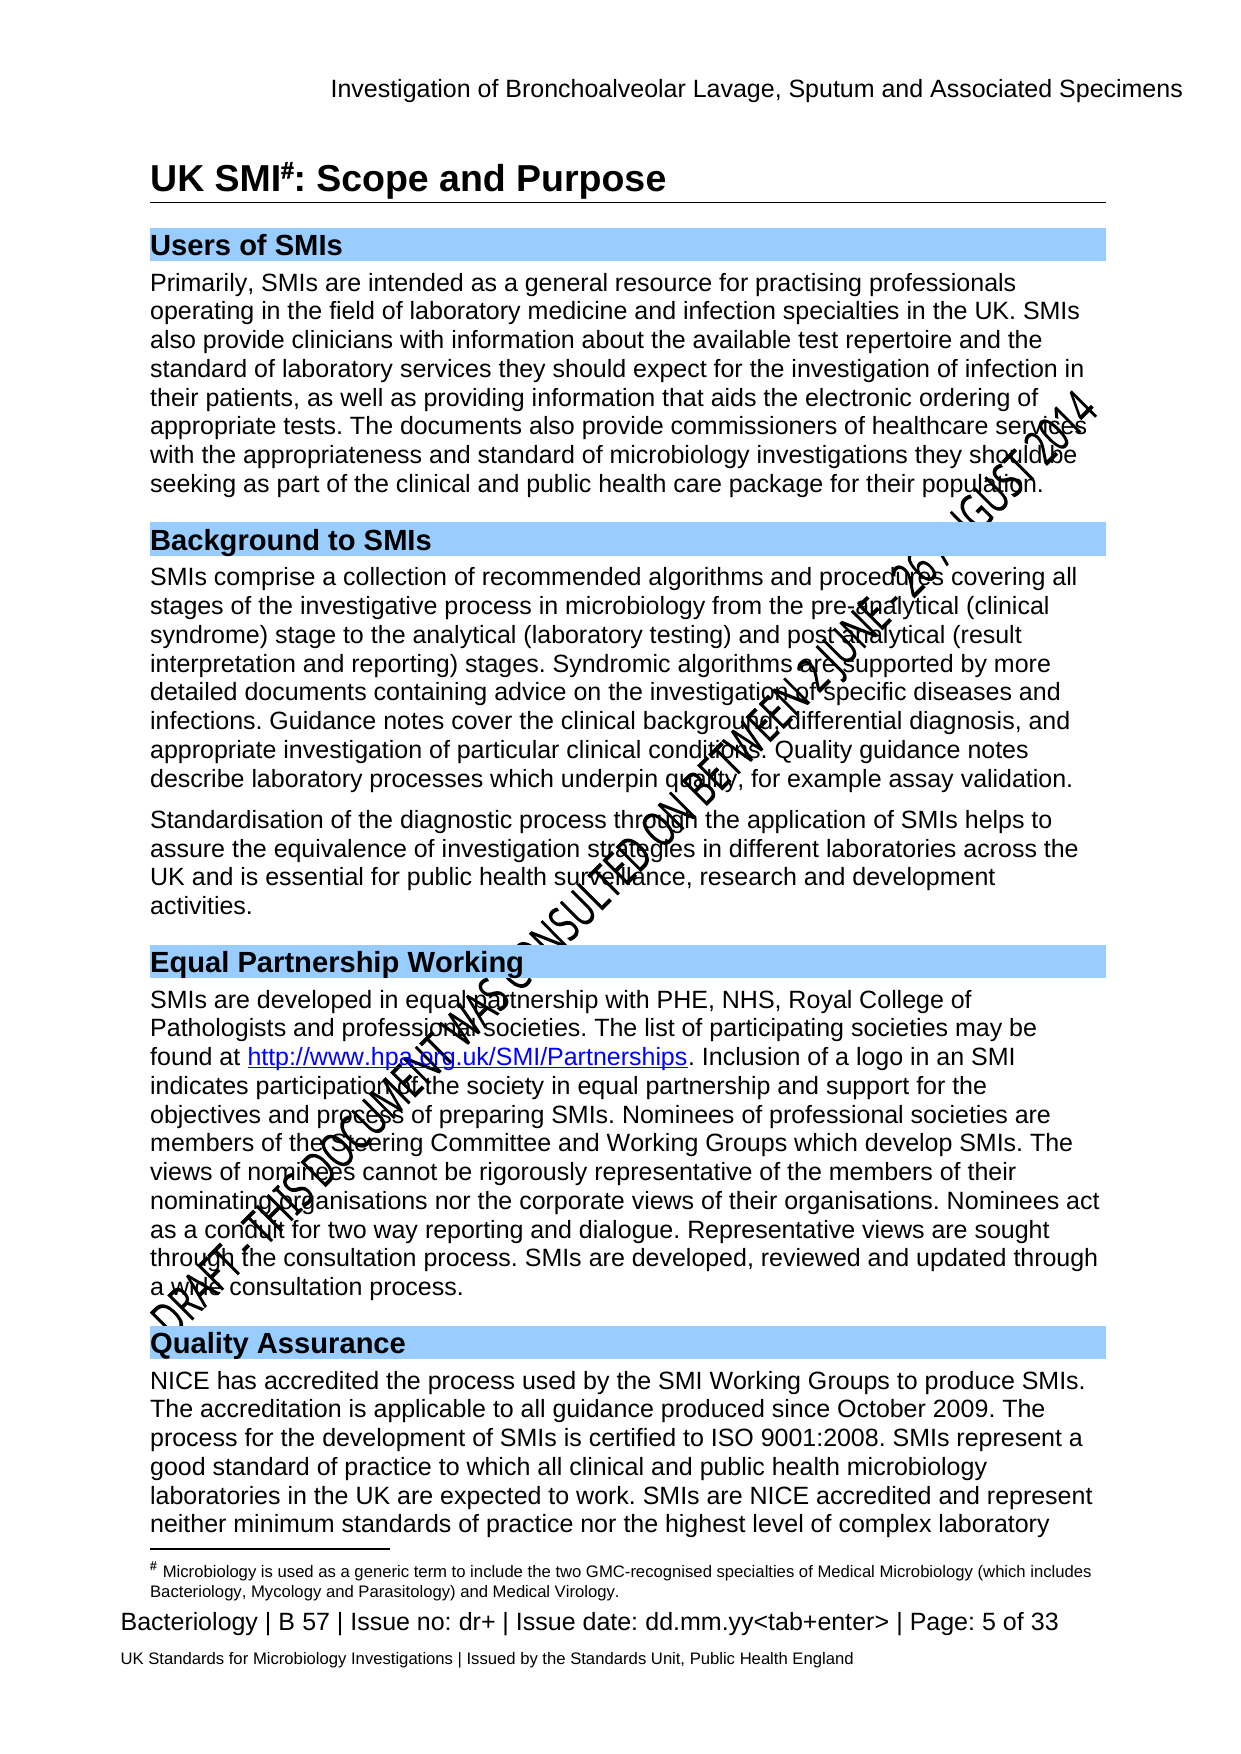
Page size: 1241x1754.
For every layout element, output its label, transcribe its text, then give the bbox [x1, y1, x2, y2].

text SMIs are developed in equal partnership with PHE, NHS, Royal College of Pathologists and professional societies. The list of participating societies may be found at http://www.hpa.org.uk/SMI/Partnerships. Inclusion of a logo in an SMI indicates participation of the society in equal partnership and support for the objectives and process of preparing SMIs. Nominees of professional societies are members of the Steering Committee and Working Groups which develop SMIs. The views of nominees cannot be rigorously representative of the members of their nominating organisations nor the corporate views of their organisations. Nominees act as a conduit for two way reporting and dialogue. Representative views are sought through the consultation process. SMIs are developed, reviewed and updated through a wide consultation process. [150, 984, 1106, 1301]
subtitle Equal Partnership Working [150, 945, 1106, 978]
subtitle Users of SMIs [150, 228, 1106, 261]
text Primarily, SMIs are intended as a general resource for practising professionals operating in the field of laboratory medicine and infection specialties in the UK. SMIs also provide clinicians with information about the available test repertoire and the standard of laboratory services they should expect for the investigation of infection in their patients, as well as providing information that aids the electronic ordering of appropriate tests. The documents also provide commissioners of healthcare services with the appropriateness and standard of microbiology investigations they should be seeking as part of the clinical and public health care package for their population. [150, 267, 1106, 497]
text SMIs comprise a collection of recommended algorithms and procedures covering all stages of the investigative process in microbiology from the pre-analytical (clinical syndrome) stage to the analytical (laboratory testing) and post analytical (result interpretation and reporting) stages. Syndromic algorithms are supported by more detailed documents containing advice on the investigation of specific diseases and infections. Guidance notes cover the clinical background, differential diagnosis, and appropriate investigation of particular clinical conditions. Quality guidance notes describe laboratory processes which underpin quality, for example assay validation. [150, 562, 1106, 792]
text Standardisation of the diagnostic process through the application of SMIs helps to assure the equivalence of investigation strategies in different laboratories across the UK and is essential for public health surveillance, research and development activities. [150, 805, 1106, 920]
subtitle Background to SMIs [150, 522, 1106, 556]
subtitle Quality Assurance [150, 1326, 1106, 1359]
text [150, 1366, 1106, 1538]
subtitle UK SMI: Scope and Purpose [150, 156, 1106, 202]
